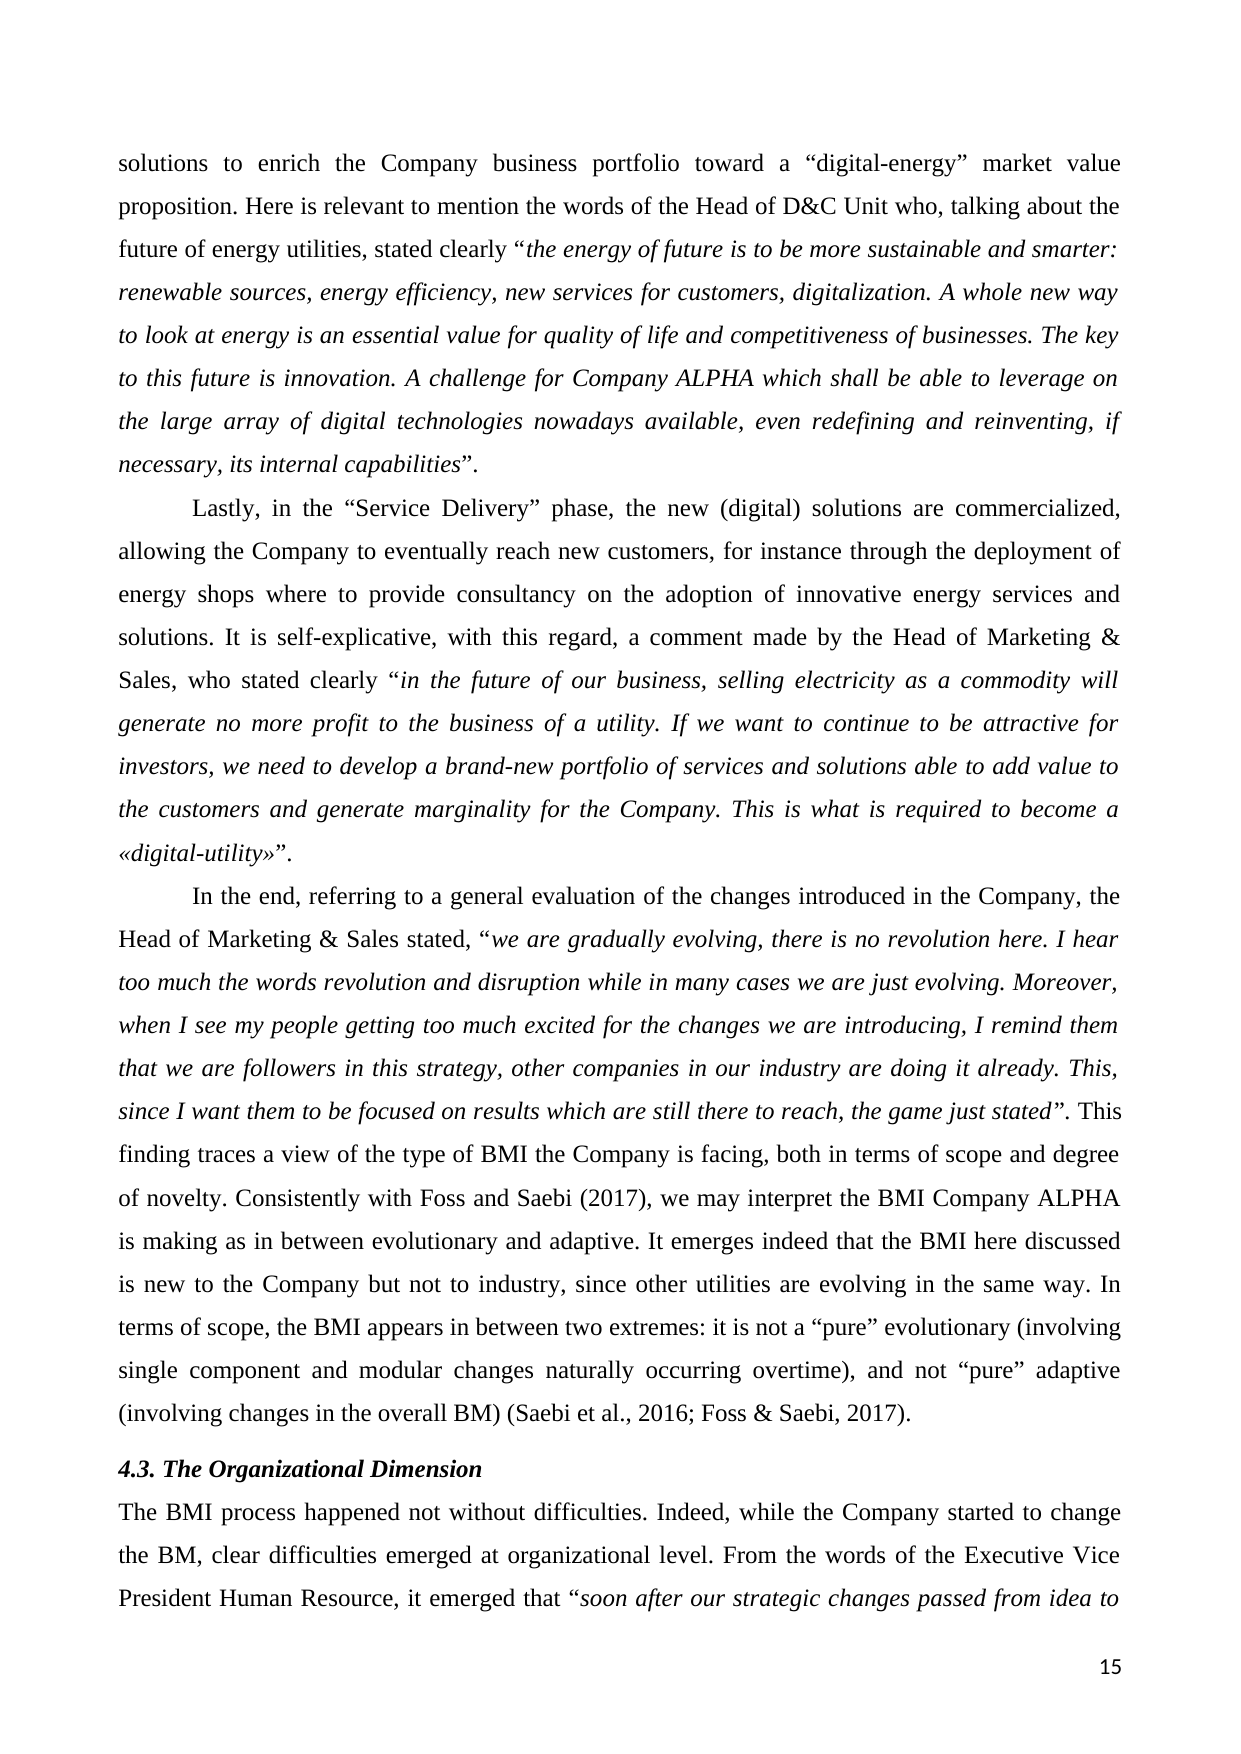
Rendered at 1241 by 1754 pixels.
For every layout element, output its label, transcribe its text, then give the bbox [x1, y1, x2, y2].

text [118, 148, 1122, 478]
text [118, 1497, 1122, 1612]
text 4.3. The Organizational Dimension [118, 1454, 1122, 1483]
text In the end, referring to a general evaluation of the changes introduced in the Company, the Head of Marketing & Sales stated, “we are gradually evolving, there is no revolution here. I hear too much the words revolution and disruption while in many cases we are just evolving. Moreover, when I see my people getting too much excited for the changes we are introducing, I remind them that we are followers in this strategy, other companies in our industry are doing it already. This, since I want them to be focused on results which are still there to reach, the game just stated”. This finding traces a view of the type of BMI the Company is facing, both in terms of scope and degree of novelty. Consistently with Foss and Saebi (2017), we may interpret the BMI Company ALPHA is making as in between evolutionary and adaptive. It emerges indeed that the BMI here discussed is new to the Company but not to industry, since other utilities are evolving in the same way. In terms of scope, the BMI appears in between two extremes: it is not a “pure” evolutionary (involving single component and modular changes naturally occurring overtime), and not “pure” adaptive (involving changes in the overall BM) (Saebi et al., 2016; Foss & Saebi, 2017). [118, 881, 1122, 1427]
text Lastly, in the “Service Delivery” phase, the new (digital) solutions are commercialized, allowing the Company to eventually reach new customers, for instance through the deployment of energy shops where to provide consultancy on the adoption of innovative energy services and solutions. It is self-explicative, with this regard, a comment made by the Head of Marketing & Sales, who stated clearly “in the future of our business, selling electricity as a commodity will generate no more profit to the business of a utility. If we want to continue to be attractive for investors, we need to develop a brand-new portfolio of services and solutions able to add value to the customers and generate marginality for the Company. This is what is required to become a «digital-utility»”. [118, 493, 1122, 866]
